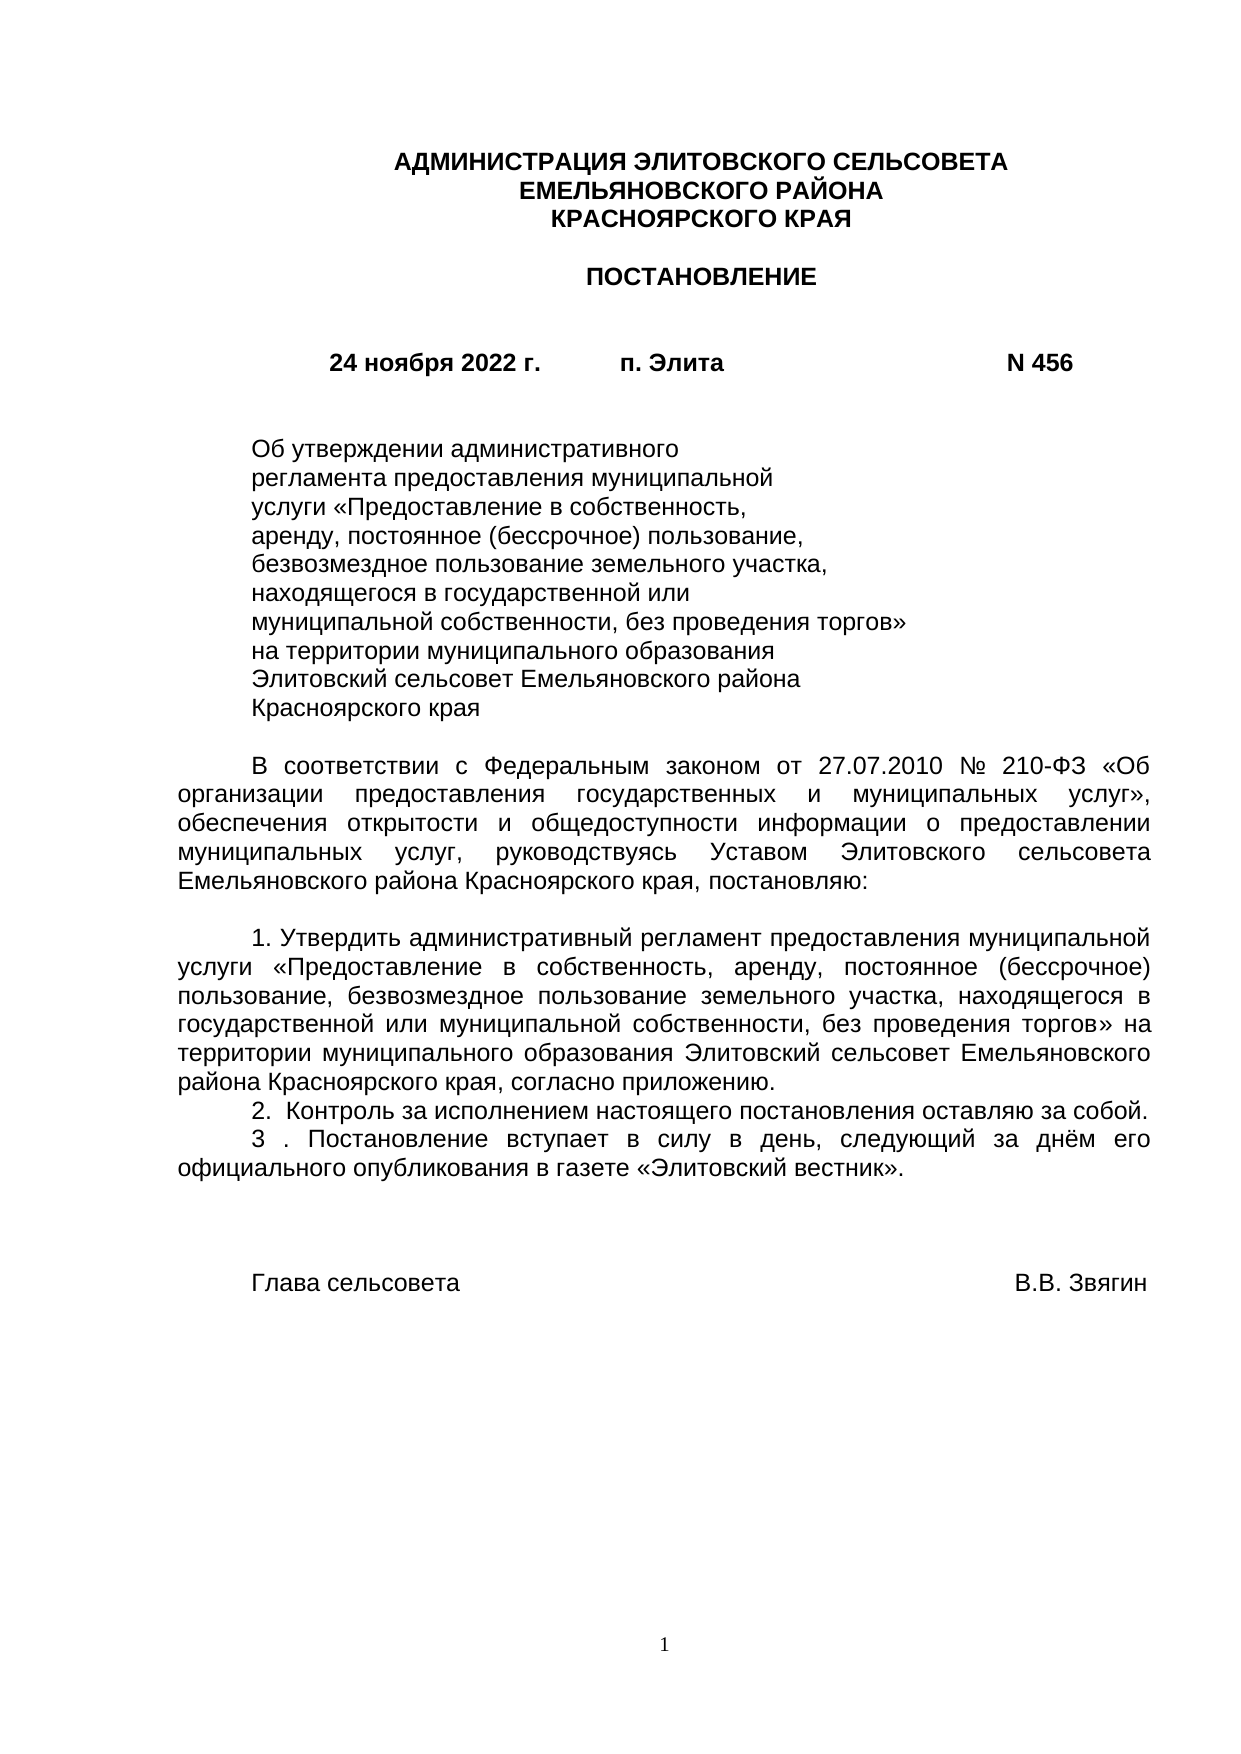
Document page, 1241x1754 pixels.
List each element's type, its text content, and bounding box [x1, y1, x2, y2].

text 1. Утвердить административный регламент предоставления муниципальной услуги «Предоставление в собственность, аренду, постоянное (бессрочное) пользование, безвозмездное пользование земельного участка, находящегося в государственной или муниципальной собственности, без проведения торгов» на территории муниципального образования Элитовский сельсовет Емельяновского района Красноярского края, согласно приложению. [177, 923, 1152, 1096]
text Глава сельсовета В.В. Звягин [177, 1268, 1152, 1297]
text 3 . Постановление вступает в силу в день, следующий за днём его официального опубликования в газете «Элитовский вестник». [177, 1124, 1152, 1182]
title ЕМЕЛЬЯНОВСКОГО РАЙОНА [177, 176, 1152, 204]
text находящегося в государственной или [177, 578, 1152, 607]
text аренду, постоянное (бессрочное) пользование, [177, 521, 1152, 549]
text услуги «Предоставление в собственность, [177, 492, 1152, 521]
title КРАСНОЯРСКОГО КРАЯ [177, 204, 1152, 233]
text Элитовский сельсовет Емельяновского района [177, 664, 1152, 693]
text муниципальной собственности, без проведения торгов» [177, 607, 1152, 636]
title 24 ноября 2022 г. п. Элита N 456 [177, 348, 1152, 377]
text на территории муниципального образования [177, 636, 1152, 664]
text безвозмездное пользование земельного участка, [177, 549, 1152, 578]
title ПОСТАНОВЛЕНИЕ [177, 262, 1152, 291]
title АДМИНИСТРАЦИЯ ЭЛИТОВСКОГО СЕЛЬСОВЕТА [177, 147, 1152, 176]
text В соответствии с Федеральным законом от 27.07.2010 № 210-ФЗ «Об организации предоставления государственных и муниципальных услуг», обеспечения открытости и общедоступности информации о предоставлении муниципальных услуг, руководствуясь Уставом Элитовского сельсовета Емельяновского района Красноярского края, постановляю: [177, 751, 1152, 894]
text регламента предоставления муниципальной [177, 463, 1152, 492]
text 2. Контроль за исполнением настоящего постановления оставляю за собой. [177, 1096, 1152, 1124]
text Об утверждении административного [177, 434, 1152, 463]
text Красноярского края [177, 693, 1152, 722]
